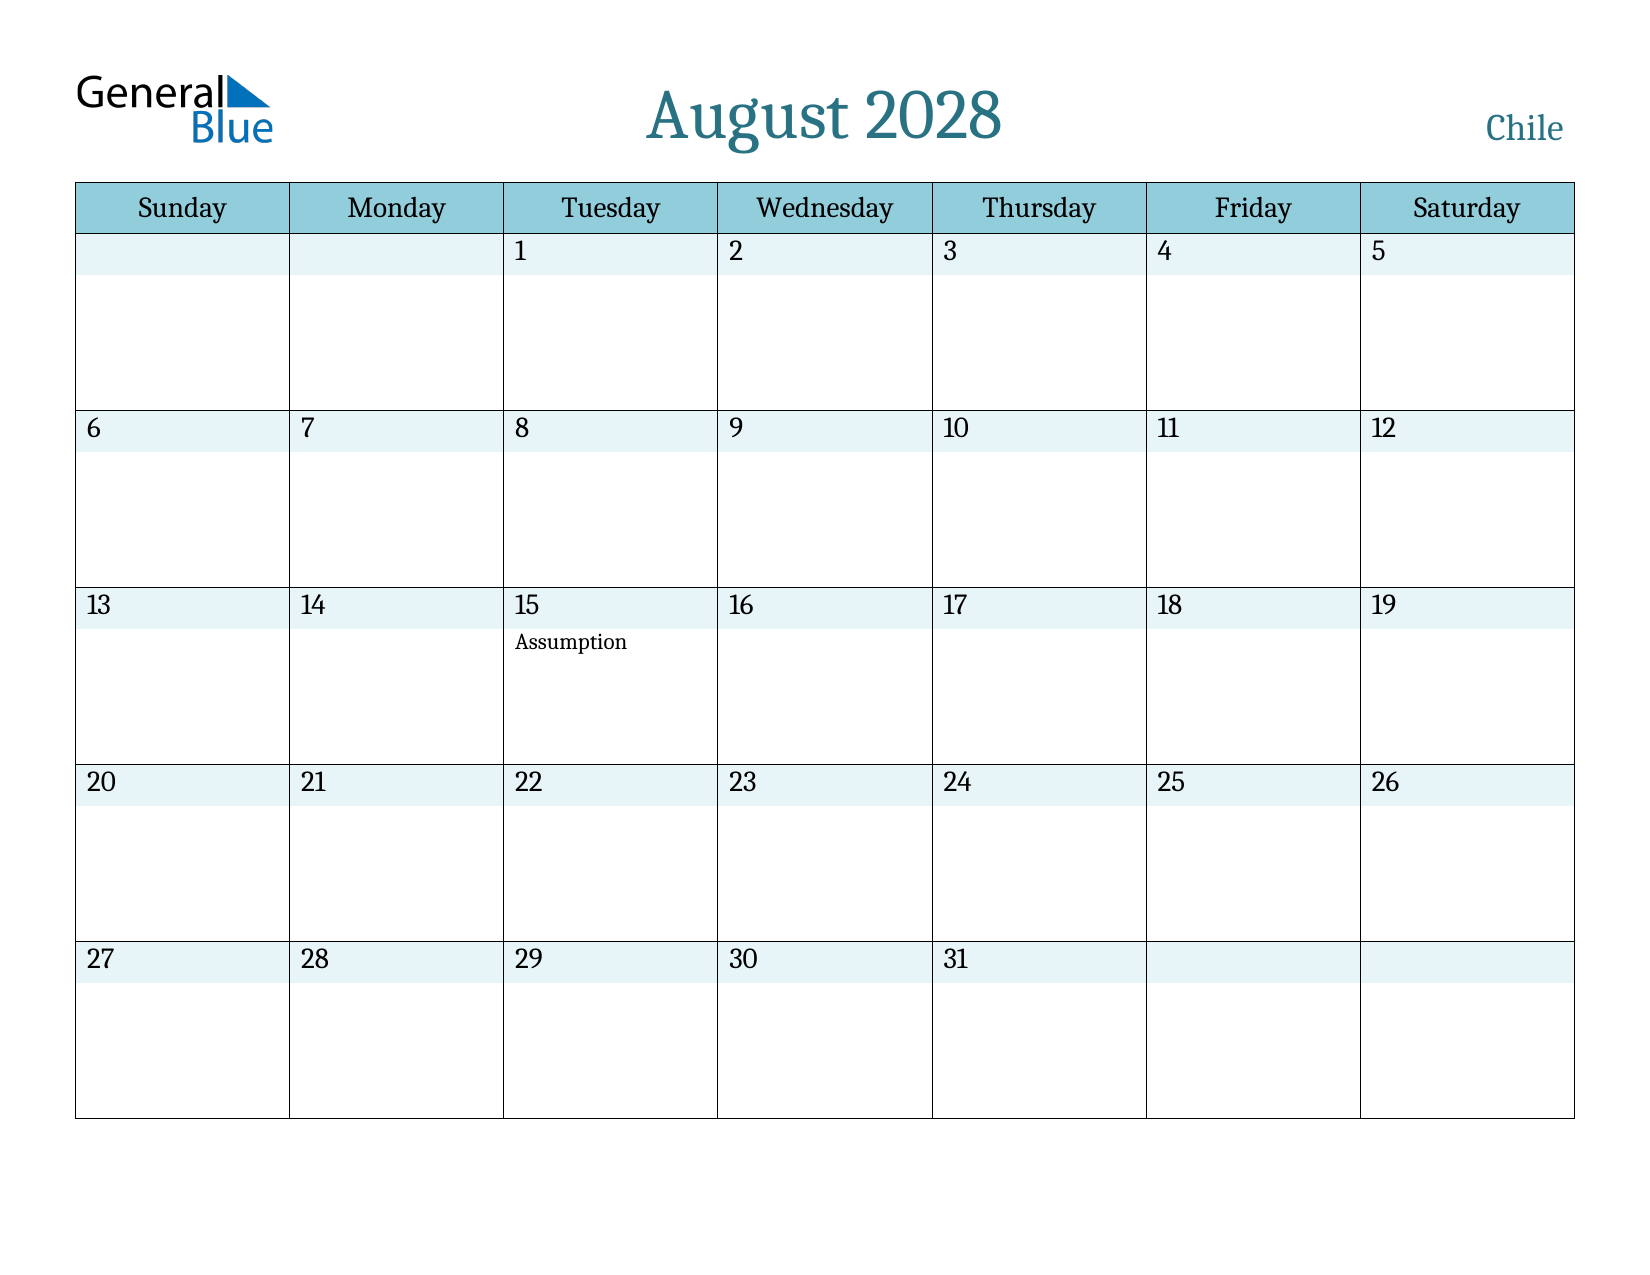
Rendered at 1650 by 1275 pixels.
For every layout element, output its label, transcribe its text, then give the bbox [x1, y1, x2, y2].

table_cell [1147, 942, 1360, 983]
table_cell [1147, 452, 1360, 587]
table_cell 12 [1361, 411, 1574, 452]
table_cell 18 [1147, 588, 1360, 629]
table_cell [718, 806, 932, 941]
table_cell [1361, 942, 1574, 983]
table_cell [76, 806, 289, 941]
table_cell Saturday [1361, 183, 1574, 233]
table_cell 5 [1361, 234, 1574, 275]
table_cell 26 [1361, 765, 1574, 806]
table_cell Friday [1147, 183, 1360, 233]
table_cell [504, 275, 717, 410]
table_cell [933, 275, 1146, 410]
table_cell [933, 629, 1146, 764]
table_header [76, 75, 503, 182]
table_cell [290, 983, 503, 1118]
table_cell 7 [290, 411, 503, 452]
table_cell 20 [76, 765, 289, 806]
table_cell 2 [718, 234, 932, 275]
table_cell [76, 275, 289, 410]
table_cell [1361, 452, 1574, 587]
table_cell 15 [504, 588, 717, 629]
table_cell 16 [718, 588, 932, 629]
table_cell [290, 629, 503, 764]
table_cell 10 [933, 411, 1146, 452]
table_cell [718, 275, 932, 410]
table_cell 14 [290, 588, 503, 629]
table_cell 4 [1147, 234, 1360, 275]
table_cell 8 [504, 411, 717, 452]
table_cell 6 [76, 411, 289, 452]
table_cell [504, 983, 717, 1118]
table_cell [933, 452, 1146, 587]
table_cell [290, 806, 503, 941]
table_cell [718, 452, 932, 587]
table_cell 19 [1361, 588, 1574, 629]
table_cell 22 [504, 765, 717, 806]
table_cell [1361, 983, 1574, 1118]
table_cell 23 [718, 765, 932, 806]
table_cell 27 [76, 942, 289, 983]
table_cell Sunday [76, 183, 289, 233]
table_cell Tuesday [504, 183, 717, 233]
table_cell [1361, 629, 1574, 764]
table_cell 30 [718, 942, 932, 983]
table_cell [504, 452, 717, 587]
table_cell 31 [933, 942, 1146, 983]
table_cell Assumption [504, 629, 717, 764]
table_cell [1147, 806, 1360, 941]
table_cell [1147, 275, 1360, 410]
table_cell 9 [718, 411, 932, 452]
table_cell 3 [933, 234, 1146, 275]
table_cell 1 [504, 234, 717, 275]
table_cell [718, 983, 932, 1118]
picture [77, 75, 273, 143]
table_cell 13 [76, 588, 289, 629]
table_cell 28 [290, 942, 503, 983]
table_cell [718, 629, 932, 764]
table_cell [1147, 983, 1360, 1118]
table_cell [933, 806, 1146, 941]
table_cell Monday [290, 183, 503, 233]
table_cell Wednesday [718, 183, 932, 233]
table_cell [76, 452, 289, 587]
table_cell 17 [933, 588, 1146, 629]
table_cell [290, 275, 503, 410]
table_cell [76, 629, 289, 764]
table_cell 29 [504, 942, 717, 983]
table_cell 25 [1147, 765, 1360, 806]
table_cell 24 [933, 765, 1146, 806]
table_cell 11 [1147, 411, 1360, 452]
table_cell [504, 806, 717, 941]
table_cell [290, 234, 503, 275]
table_cell [1361, 275, 1574, 410]
table_cell [933, 983, 1146, 1118]
table_cell Thursday [933, 183, 1146, 233]
table_header August 2028 [504, 75, 1146, 182]
table_header Chile [1146, 75, 1574, 182]
table_cell 21 [290, 765, 503, 806]
table_cell [76, 983, 289, 1118]
table_cell [76, 234, 289, 275]
table_cell [290, 452, 503, 587]
table_cell [1147, 629, 1360, 764]
table_cell [1361, 806, 1574, 941]
